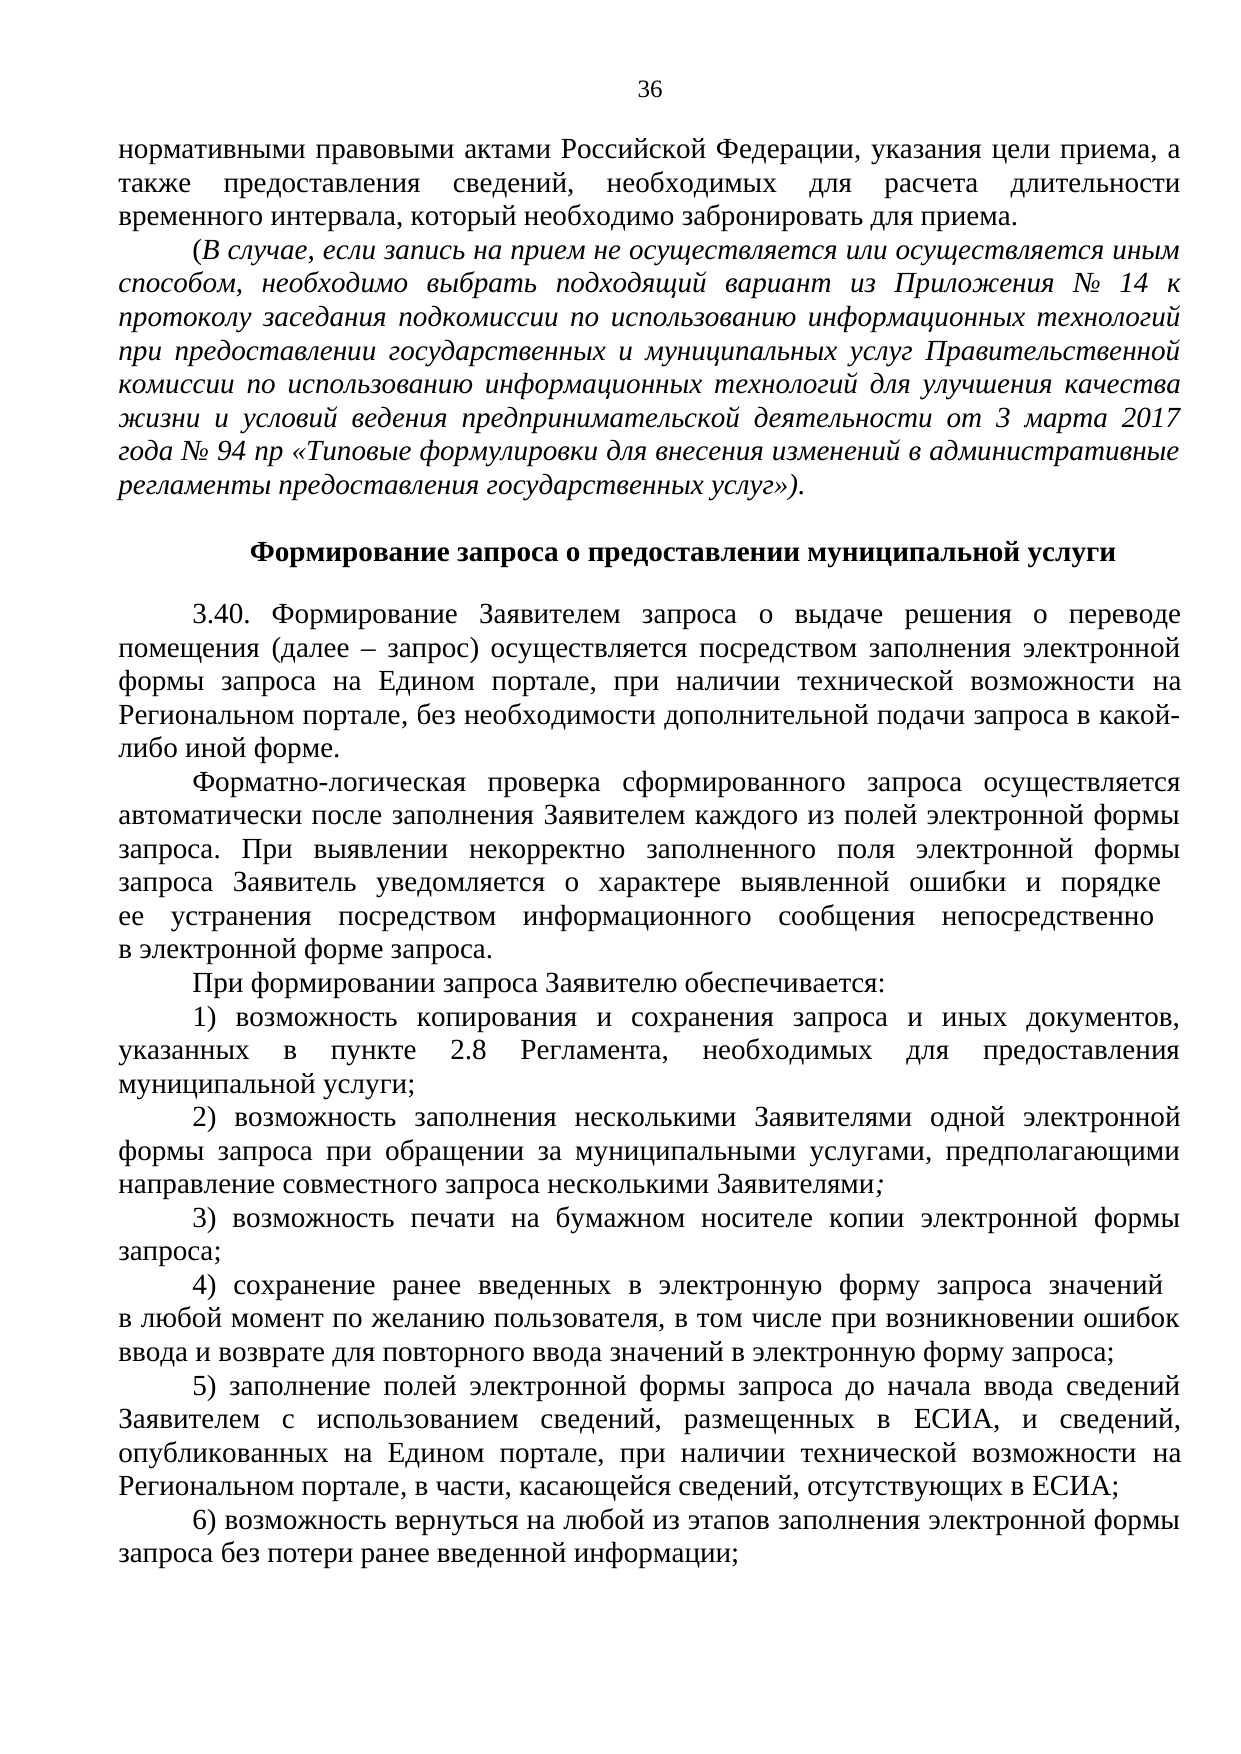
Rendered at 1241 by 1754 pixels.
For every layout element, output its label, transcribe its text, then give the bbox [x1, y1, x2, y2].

text (В случае, если запись на прием не осуществляется или осуществляется иным способом, необходимо выбрать подходящий вариант из Приложения № 14 к протоколу заседания подкомиссии по использованию информационных технологий при предоставлении государственных и муниципальных услуг Правительственной комиссии по использованию информационных технологий для улучшения качества жизни и условий ведения предпринимательской деятельности от 3 марта 2017 года № 94 пр «Типовые формулировки для внесения изменений в административные регламенты предоставления государственных услуг»). [118, 232, 1181, 500]
text 4) сохранение ранее введенных в электронную форму запроса значений в любой момент по желанию пользователя, в том числе при возникновении ошибок ввода и возврате для повторного ввода значений в электронную форму запроса; [118, 1267, 1181, 1368]
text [118, 131, 1181, 232]
text 3.40. Формирование Заявителем запроса о выдаче решения о переводе помещения (далее – запрос) осуществляется посредством заполнения электронной формы запроса на Едином портале, при наличии технической возможности на Региональном портале, без необходимости дополнительной подачи запроса в какой-либо иной форме. [118, 596, 1181, 764]
text Форматно-логическая проверка сформированного запроса осуществляется автоматически после заполнения Заявителем каждого из полей электронной формы запроса. При выявлении некорректно заполненного поля электронной формы запроса Заявитель уведомляется о характере выявленной ошибки и порядке ее устранения посредством информационного сообщения непосредственно в электронной форме запроса. [118, 764, 1181, 965]
text 3) возможность печати на бумажном носителе копии электронной формы запроса; [118, 1200, 1181, 1267]
text 6) возможность вернуться на любой из этапов заполнения электронной формы запроса без потери ранее введенной информации; [118, 1502, 1181, 1569]
text 5) заполнение полей электронной формы запроса до начала ввода сведений Заявителем с использованием сведений, размещенных в ЕСИА, и сведений, опубликованных на Едином портале, при наличии технической возможности на Региональном портале, в части, касающейся сведений, отсутствующих в ЕСИА; [118, 1368, 1181, 1502]
text Формирование запроса о предоставлении муниципальной услуги [118, 534, 1181, 596]
text При формировании запроса Заявителю обеспечивается: [118, 965, 1181, 999]
text 2) возможность заполнения несколькими Заявителями одной электронной формы запроса при обращении за муниципальными услугами, предполагающими направление совместного запроса несколькими Заявителями; [118, 1099, 1181, 1200]
text 1) возможность копирования и сохранения запроса и иных документов, указанных в пункте 2.8 Регламента, необходимых для предоставления муниципальной услуги; [118, 999, 1181, 1099]
